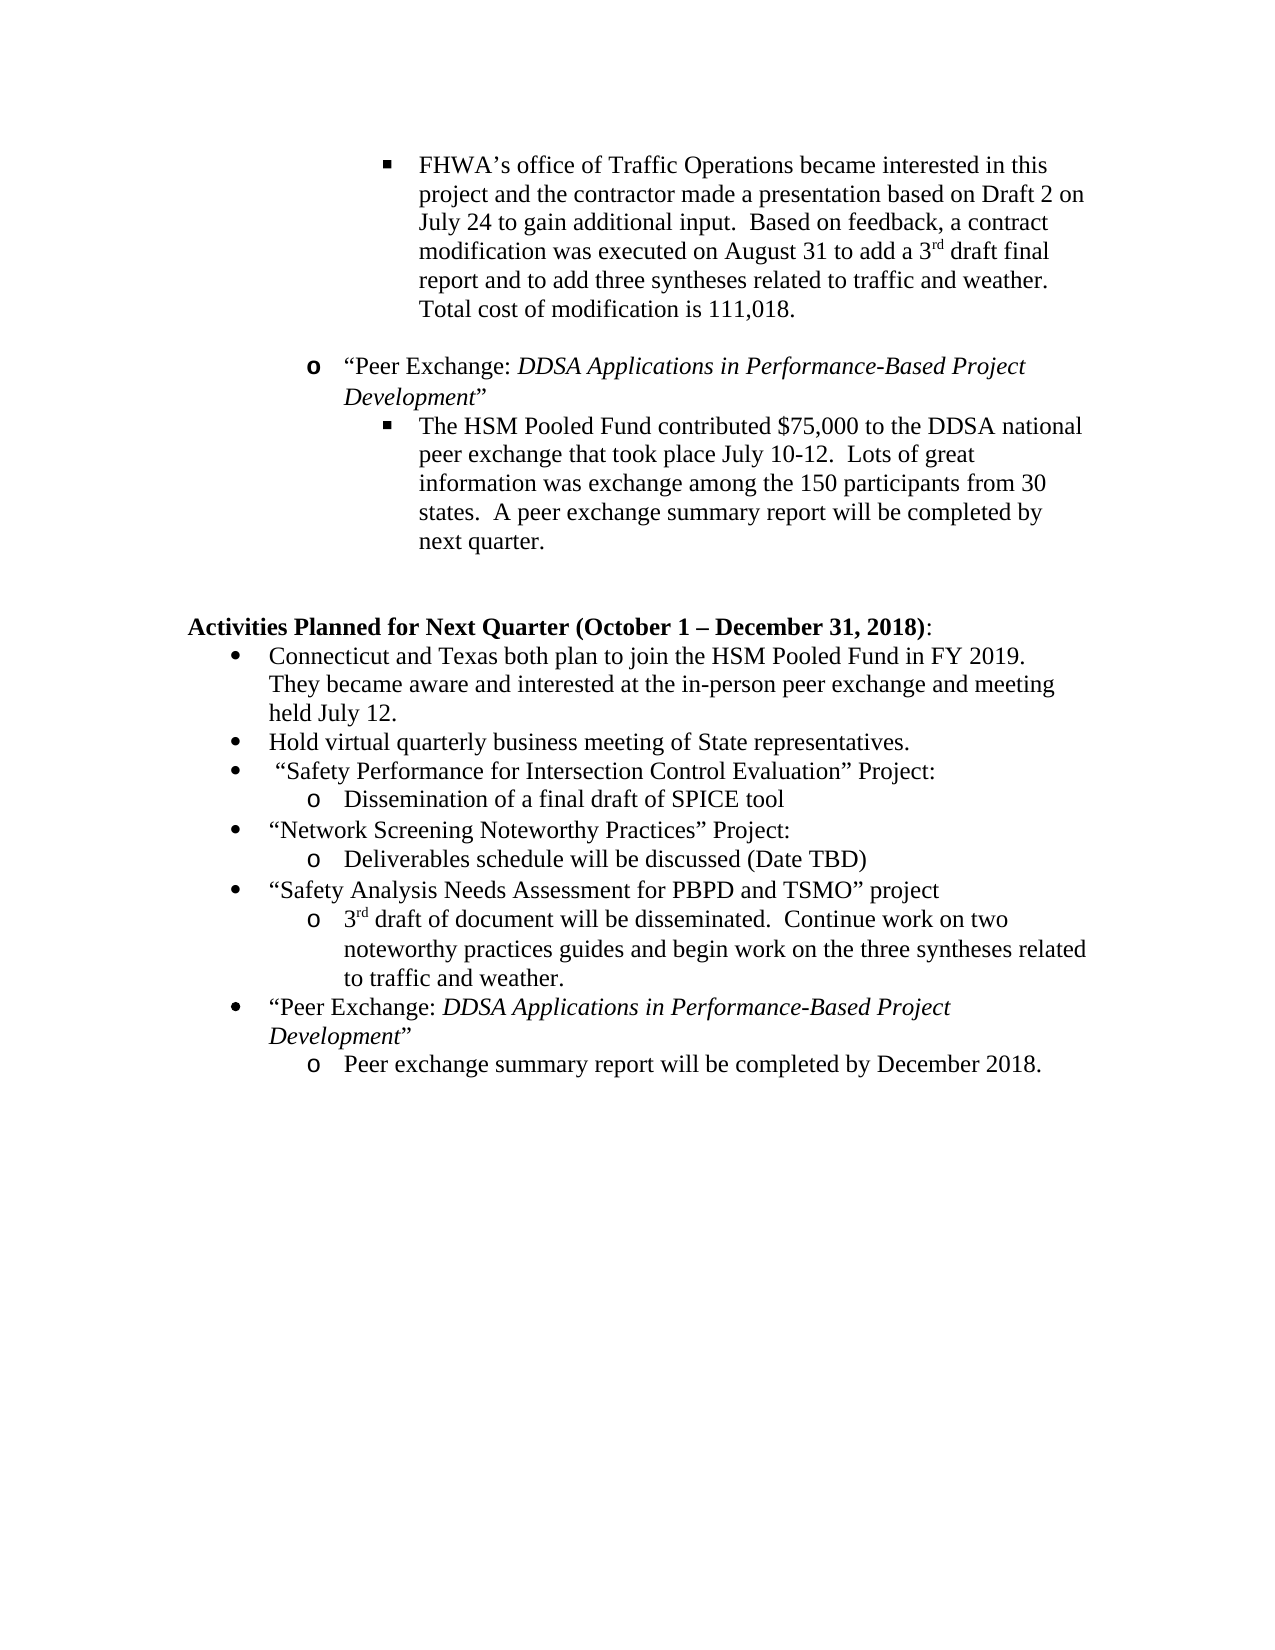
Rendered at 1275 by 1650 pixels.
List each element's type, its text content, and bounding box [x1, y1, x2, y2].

list Deliverables schedule will be discussed (Date TBD) [306, 844, 1087, 875]
list “Peer Exchange: DDSA Applications in Performance-Based Project Development” [231, 992, 1087, 1049]
list Connecticut and Texas both plan to join the HSM Pooled Fund in FY 2019. They became aware and interested at the in-person peer exchange and meeting held July 12. [231, 641, 1087, 727]
list 3rd draft of document will be disseminated. Continue work on two noteworthy practices guides and begin work on the three syntheses related to traffic and weather. [306, 904, 1087, 992]
list “Safety Performance for Intersection Control Evaluation” Project: [231, 756, 1087, 784]
list Hold virtual quarterly business meeting of State representatives. [231, 727, 1087, 756]
text Activities Planned for Next Quarter (October 1 – December 31, 2018): [187, 612, 1087, 641]
list “Network Screening Noteworthy Practices” Project: [231, 815, 1087, 844]
list The HSM Pooled Fund contributed $75,000 to the DDSA national peer exchange that took place July 10-12. Lots of great information was exchange among the 150 participants from 30 states. A peer exchange summary report will be completed by next quarter. [381, 411, 1087, 554]
list “Peer Exchange: DDSA Applications in Performance-Based Project Development” [306, 351, 1087, 411]
list FHWA’s office of Traffic Operations became interested in this project and the contractor made a presentation based on Draft 2 on July 24 to gain additional input. Based on feedback, a contract modification was executed on August 31 to add a 3rd draft final report and to add three syntheses related to traffic and weather. Total cost of modification is 111,018. [381, 150, 1087, 322]
list Dissemination of a final draft of SPICE tool [306, 784, 1087, 815]
list Peer exchange summary report will be completed by December 2018. [306, 1049, 1087, 1080]
list “Safety Analysis Needs Assessment for PBPD and TSMO” project [231, 875, 1087, 904]
